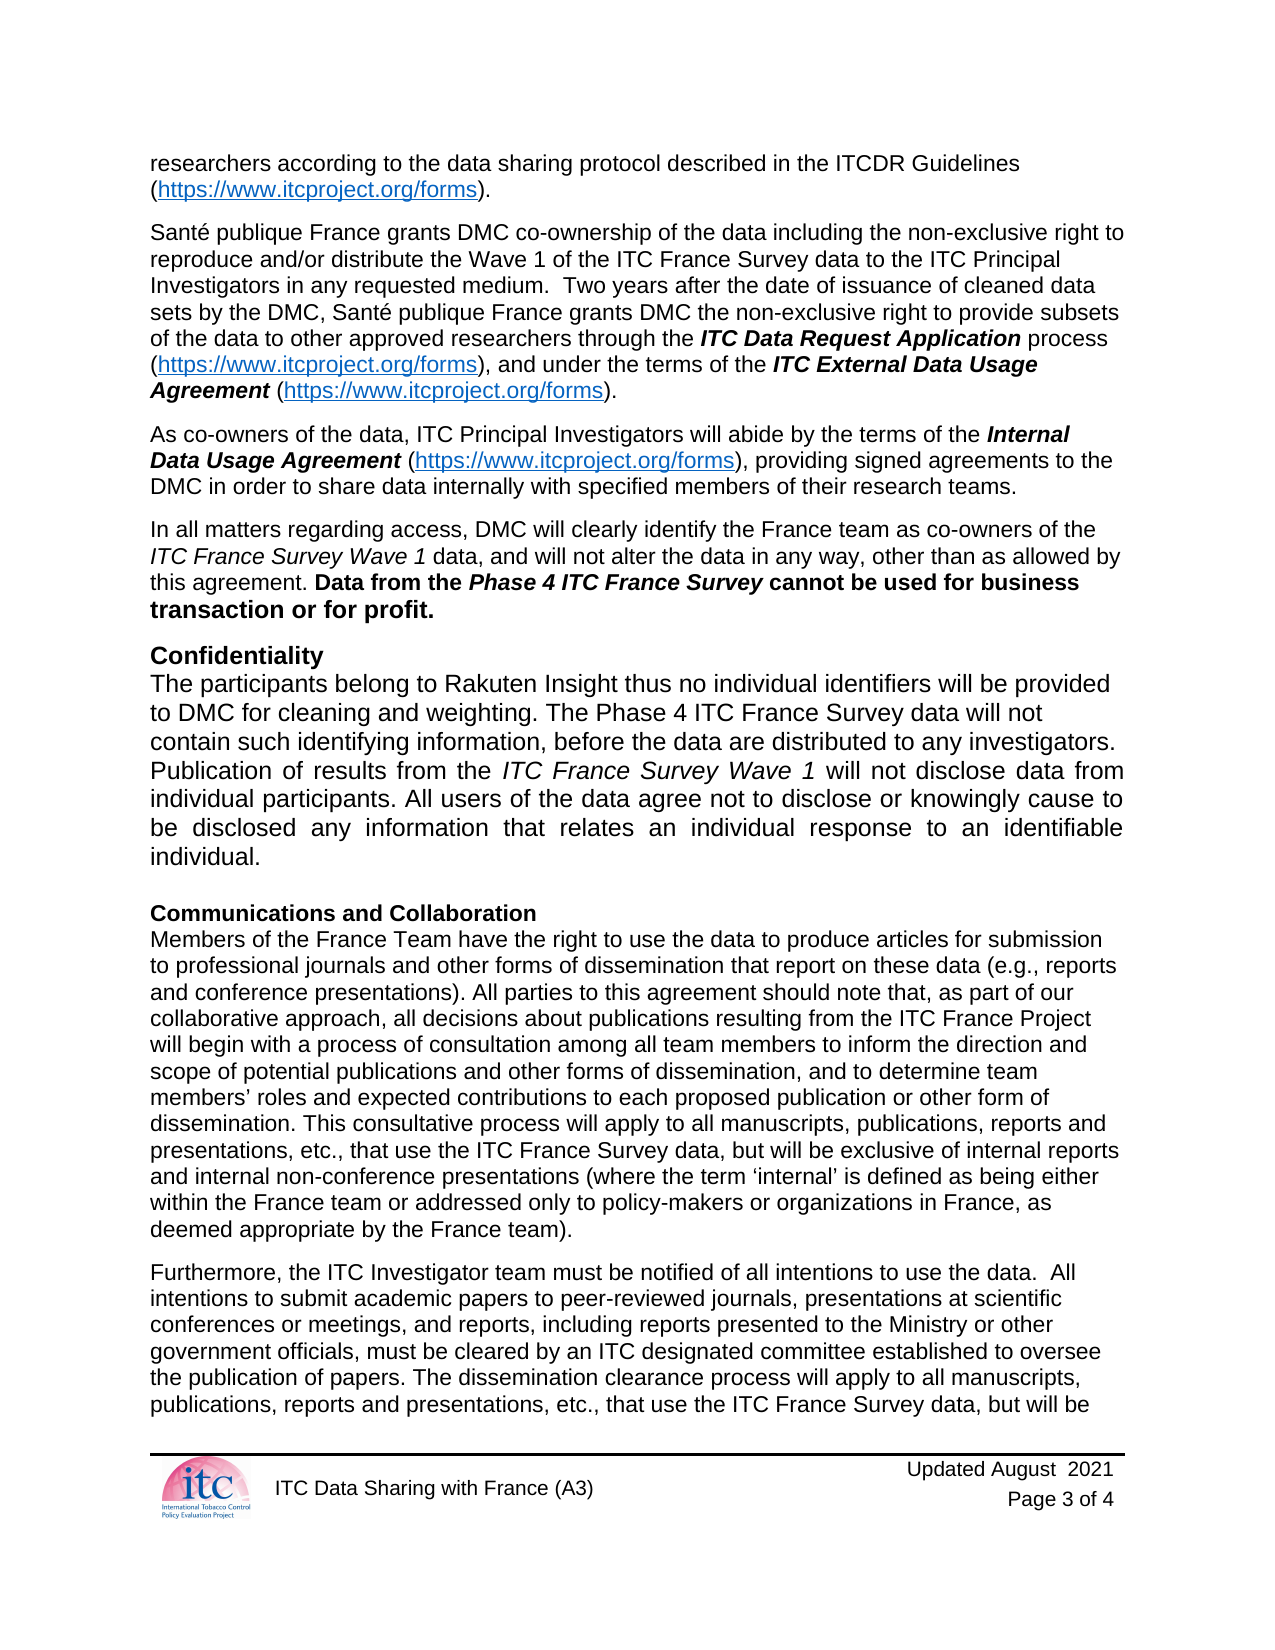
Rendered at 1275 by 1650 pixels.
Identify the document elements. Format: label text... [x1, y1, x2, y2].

subtitle Communications and Collaboration [150, 899, 1125, 926]
text Confidentiality [150, 641, 1125, 669]
text In all matters regarding access, DMC will clearly identify the France team as co-owners of the ITC France Survey Wave 1 data, and will not alter the data in any way, other than as allowed by this agreement. Data from the Phase 4 ITC France Survey cannot be used for business transaction or for profit. [150, 516, 1125, 624]
picture [162, 1456, 252, 1519]
text Publication of results from the ITC France Survey Wave 1 will not disclose data from individual participants. All users of the data agree not to disclose or knowingly cause to be disclosed any information that relates an individual response to an identifiable individual. [150, 756, 1125, 871]
text The participants belong to Rakuten Insight thus no individual identifiers will be provided to DMC for cleaning and weighting. The Phase 4 ITC France Survey data will not contain such identifying information, before the data are distributed to any investigators. [150, 669, 1125, 756]
text As co-owners of the data, ITC Principal Investigators will abide by the terms of the Internal Data Usage Agreement (https://www.itcproject.org/forms), providing signed agreements to the DMC in order to share data internally with specified members of their research teams. [150, 421, 1125, 499]
text Santé publique France grants DMC co-ownership of the data including the non-exclusive right to reproduce and/or distribute the Wave 1 of the ITC France Survey data to the ITC Principal Investigators in any requested medium. Two years after the date of issuance of cleaned data sets by the DMC, Santé publique France grants DMC the non-exclusive right to provide subsets of the data to other approved researchers through the ITC Data Request Application process (https://www.itcproject.org/forms), and under the terms of the ITC External Data Usage Agreement (https://www.itcproject.org/forms). [150, 219, 1125, 404]
text Members of the France Team have the right to use the data to produce articles for submission to professional journals and other forms of dissemination that report on these data (e.g., reports and conference presentations). All parties to this agreement should note that, as part of our collaborative approach, all decisions about publications resulting from the ITC France Project will begin with a process of consultation among all team members to inform the direction and scope of potential publications and other forms of dissemination, and to determine team members’ roles and expected contributions to each proposed publication or other form of dissemination. This consultative process will apply to all manuscripts, publications, reports and presentations, etc., that use the ITC France Survey data, but will be exclusive of internal reports and internal non-conference presentations (where the term ‘internal’ is defined as being either within the France team or addressed only to policy-makers or organizations in France, as deemed appropriate by the France team). [150, 926, 1125, 1242]
